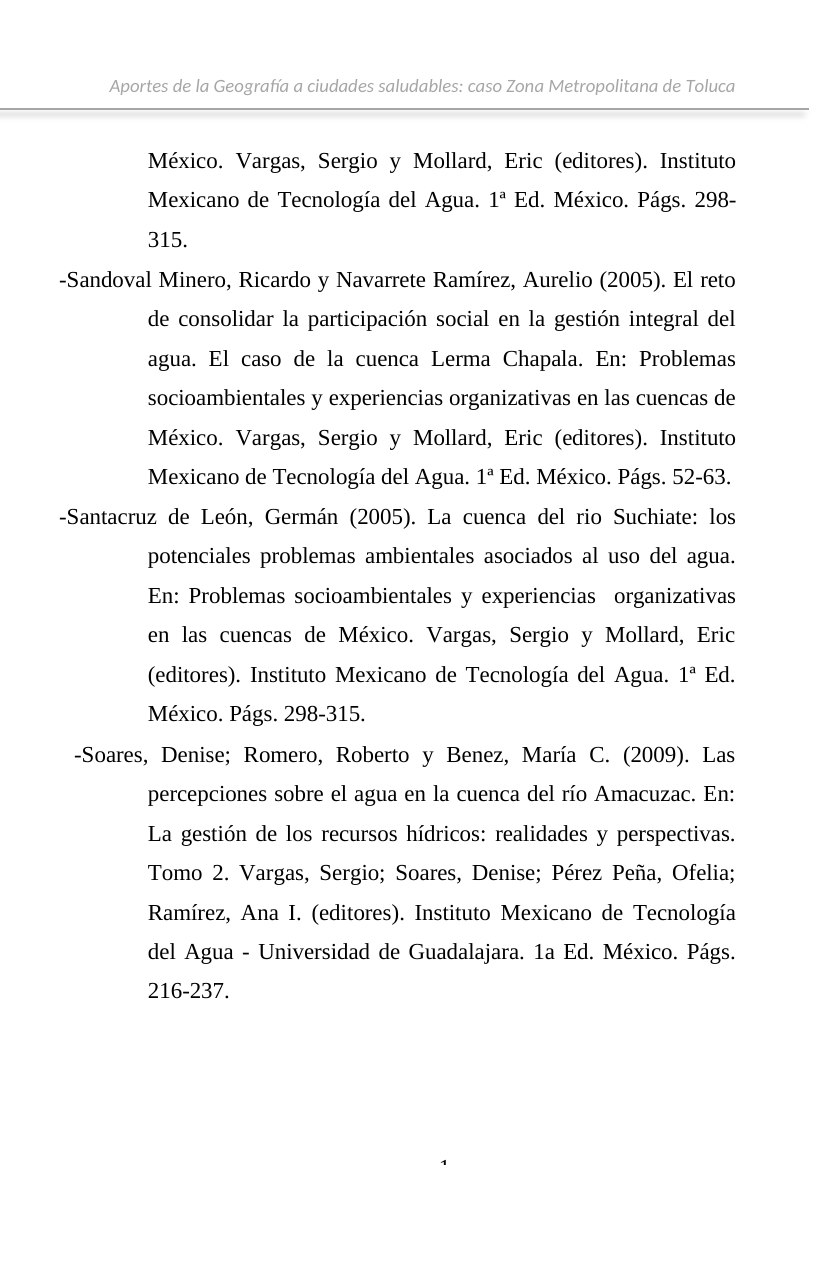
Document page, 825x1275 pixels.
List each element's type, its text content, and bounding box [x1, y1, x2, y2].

text México. Vargas, Sergio y Mollard, Eric (editores). Instituto Mexicano de Tecnología del Agua. 1ª Ed. México. Págs. 298- 315. [148, 147, 737, 252]
text -Soares, Denise; Romero, Roberto y Benez, María C. (2009). Las percepciones sobre el agua en la cuenca del río Amacuzac. En: La gestión de los recursos hídricos: realidades y perspectivas. Tomo 2. Vargas, Sergio; Soares, Denise; Pérez Peña, Ofelia; Ramírez, Ana I. (editores). Instituto Mexicano de Tecnología del Agua - Universidad de Guadalajara. 1a Ed. México. Págs. 216-237. [74, 741, 737, 1004]
text -Sandoval Minero, Ricardo y Navarrete Ramírez, Aurelio (2005). El reto de consolidar la participación social en la gestión integral del agua. El caso de la cuenca Lerma Chapala. En: Problemas socioambientales y experiencias organizativas en las cuencas de México. Vargas, Sergio y Mollard, Eric (editores). Instituto Mexicano de Tecnología del Agua. 1ª Ed. México. Págs. 52-63. [59, 266, 737, 489]
text -Santacruz de León, Germán (2005). La cuenca del rio Suchiate: los potenciales problemas ambientales asociados al uso del agua. En: Problemas socioambientales y experiencias organizativas en las cuencas de México. Vargas, Sergio y Mollard, Eric (editores). Instituto Mexicano de Tecnología del Agua. 1ª Ed. México. Págs. 298-315. [59, 503, 737, 727]
picture [0, 104, 814, 124]
